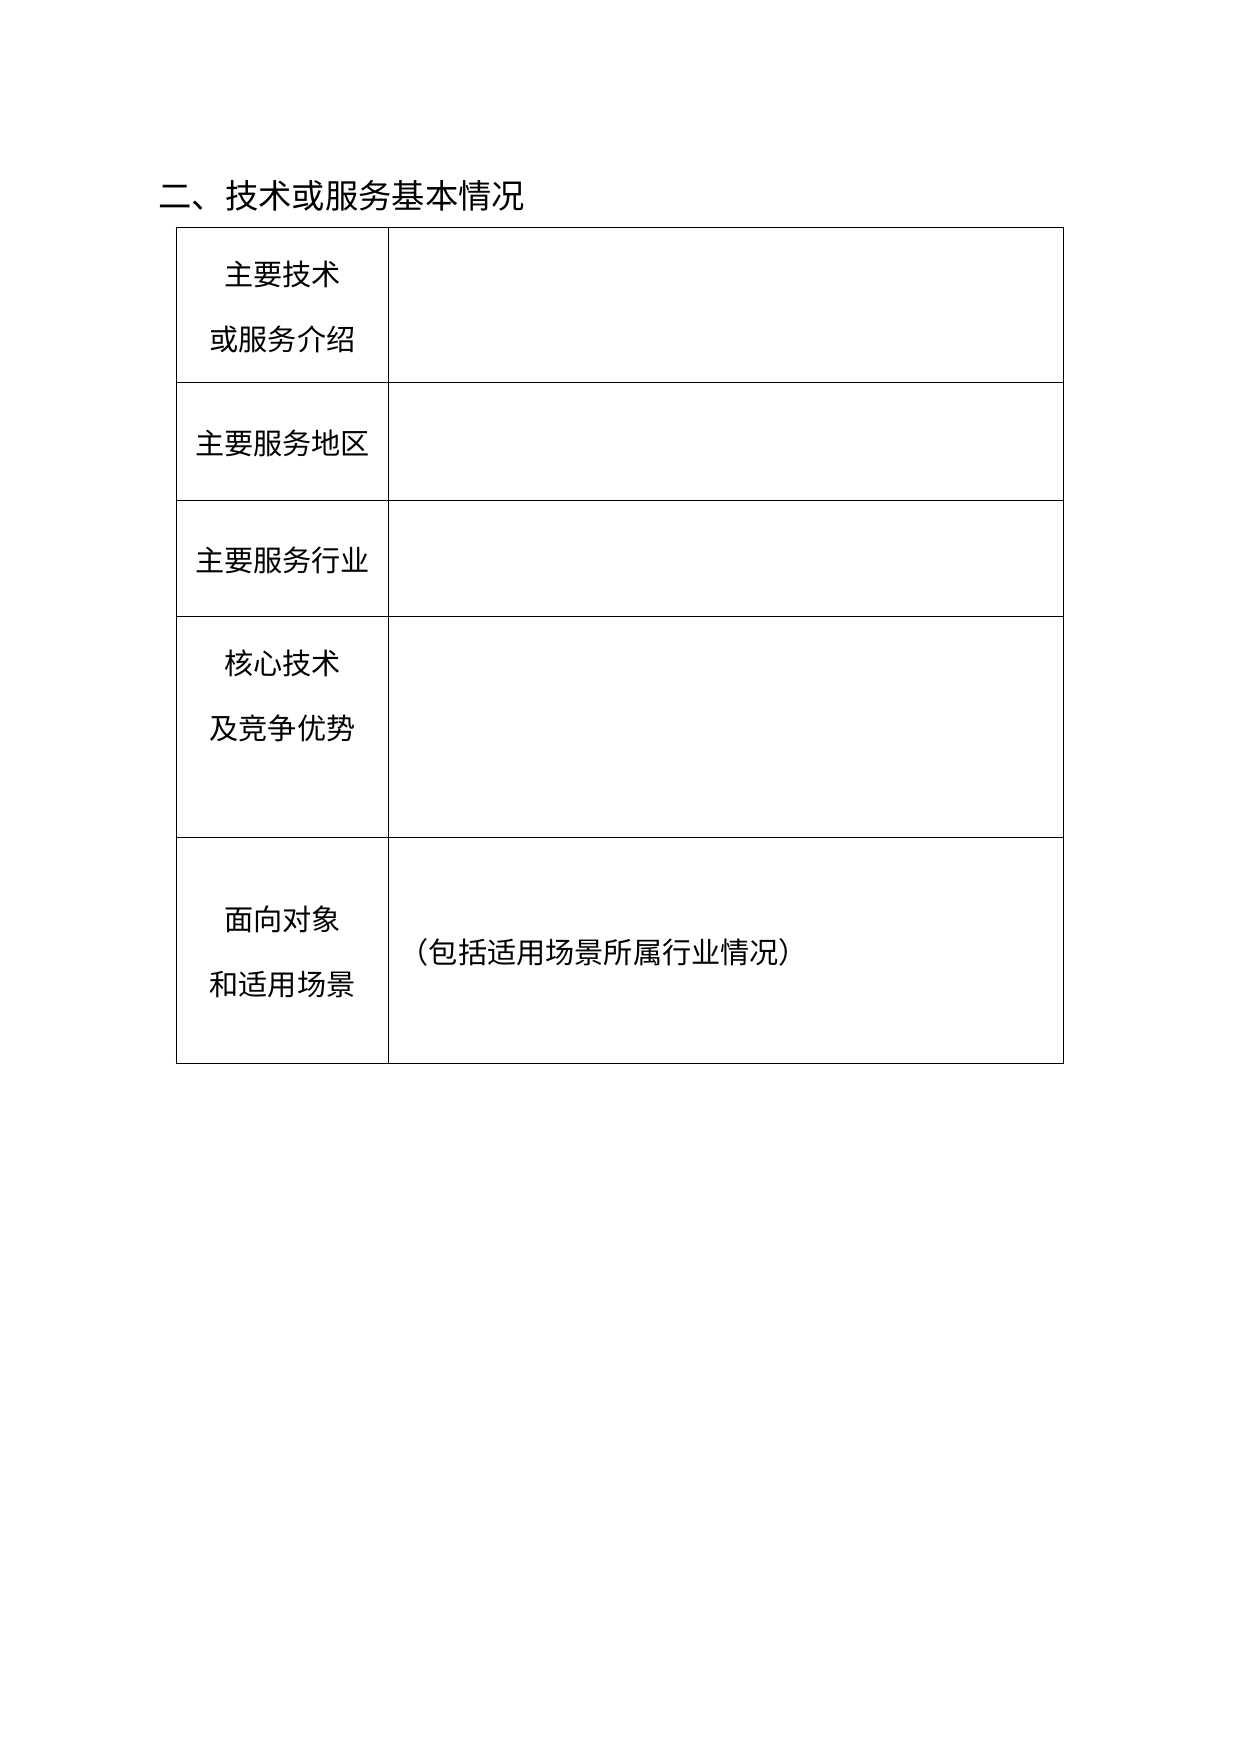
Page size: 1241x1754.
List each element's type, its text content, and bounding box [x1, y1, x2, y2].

table_cell 主要服务地区 [177, 383, 388, 500]
table_cell 主要服务行业 [177, 501, 388, 616]
table_cell 面向对象 和适用场景 [177, 838, 388, 1063]
table_header 主要技术 或服务介绍 [177, 228, 388, 382]
table_header [389, 228, 1063, 382]
text 二、技术或服务基本情况 [158, 162, 1053, 227]
table_cell 核心技术 及竞争优势 [177, 617, 388, 837]
table_cell [389, 617, 1063, 837]
table_cell [389, 383, 1063, 500]
table_cell （包括适用场景所属行业情况） [389, 838, 1063, 1063]
table_cell [389, 501, 1063, 616]
